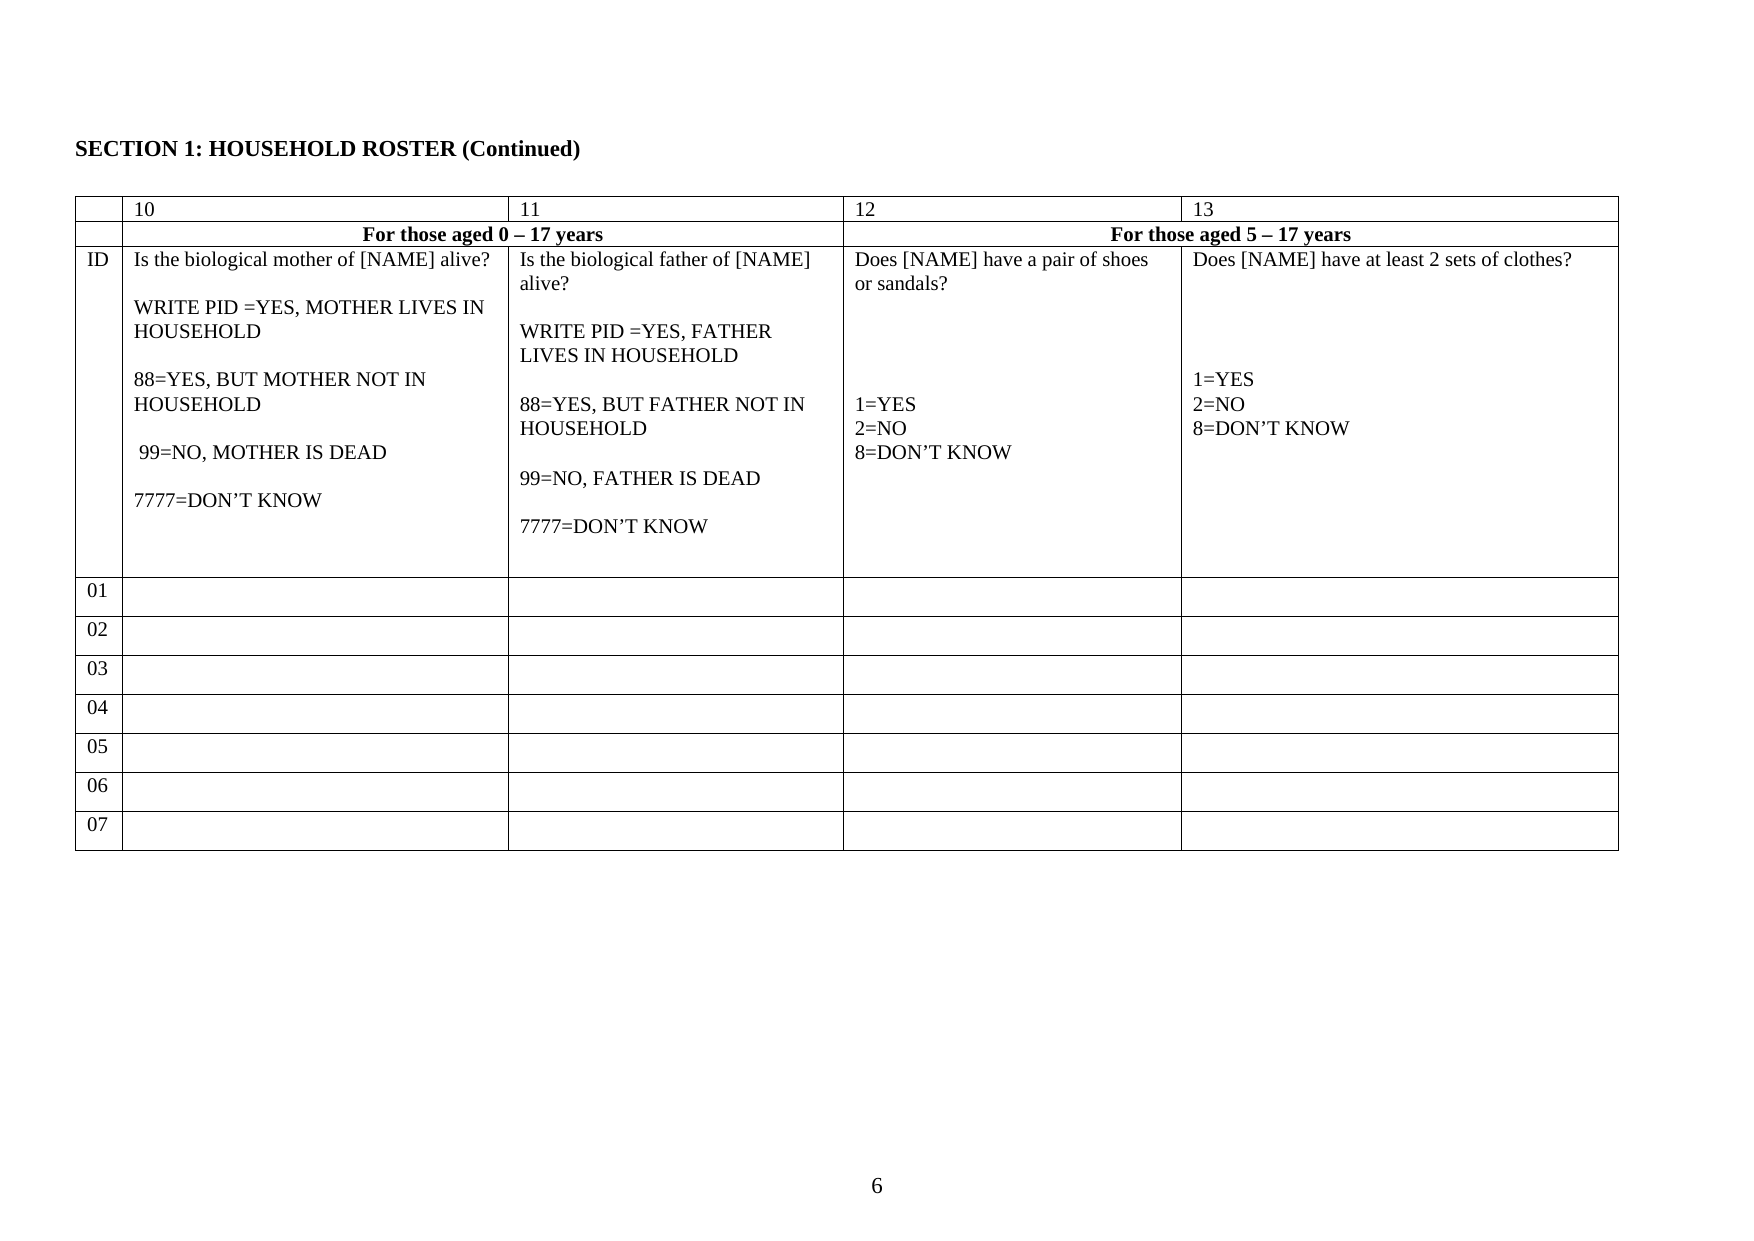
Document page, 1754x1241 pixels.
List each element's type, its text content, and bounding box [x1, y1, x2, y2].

table_header 12 [844, 197, 1181, 221]
table_cell [509, 734, 843, 772]
table_cell Is the biological father of [NAME] alive? WRITE PID =YES, FATHER LIVES IN HOUSEHOLD 88=YES, BUT FATHER NOT IN HOUSEHOLD 99=NO, FATHER IS DEAD 7777=DON’T KNOW [509, 247, 843, 577]
table_cell [1182, 734, 1618, 772]
table_cell Is the biological mother of [NAME] alive? WRITE PID =YES, MOTHER LIVES IN HOUSEHOLD 88=YES, BUT MOTHER NOT IN HOUSEHOLD 99=NO, MOTHER IS DEAD 7777=DON’T KNOW [123, 247, 508, 577]
table_cell [844, 578, 1181, 616]
table_cell [844, 617, 1181, 655]
table_cell 07 [76, 812, 122, 850]
table_cell [844, 656, 1181, 694]
table_cell [1182, 695, 1618, 733]
table_cell [1182, 617, 1618, 655]
table_cell [123, 578, 508, 616]
table_cell [844, 812, 1181, 850]
table_cell [123, 773, 508, 811]
table_cell For those aged 0 – 17 years [123, 222, 843, 246]
table_cell [1182, 578, 1618, 616]
table_cell [844, 773, 1181, 811]
table_cell [123, 812, 508, 850]
table_cell For those aged 5 – 17 years [844, 222, 1618, 246]
table_cell [123, 695, 508, 733]
table_cell [509, 695, 843, 733]
table_header 13 [1182, 197, 1618, 221]
table_cell [123, 734, 508, 772]
table_header 10 [123, 197, 508, 221]
table_cell 02 [76, 617, 122, 655]
table_cell 04 [76, 695, 122, 733]
table_cell [123, 617, 508, 655]
table_cell [844, 695, 1181, 733]
table_cell [509, 812, 843, 850]
text SECTION 1: HOUSEHOLD ROSTER (Continued) [75, 135, 1679, 162]
table_cell [509, 773, 843, 811]
table_cell [844, 734, 1181, 772]
table_cell Does [NAME] have at least 2 sets of clothes? 1=YES 2=NO 8=DON’T KNOW [1182, 247, 1618, 577]
table_cell [1182, 773, 1618, 811]
table_cell 03 [76, 656, 122, 694]
table_cell [76, 222, 122, 246]
table_cell [123, 656, 508, 694]
table_cell [509, 578, 843, 616]
table_cell ID [76, 247, 122, 577]
table_cell [509, 617, 843, 655]
table_cell 05 [76, 734, 122, 772]
table_cell 01 [76, 578, 122, 616]
table_header [76, 197, 122, 221]
table_header 11 [509, 197, 843, 221]
table_cell Does [NAME] have a pair of shoes or sandals? 1=YES 2=NO 8=DON’T KNOW [844, 247, 1181, 577]
table_cell 06 [76, 773, 122, 811]
table_cell [1182, 656, 1618, 694]
table_cell [509, 656, 843, 694]
table_cell [1182, 812, 1618, 850]
